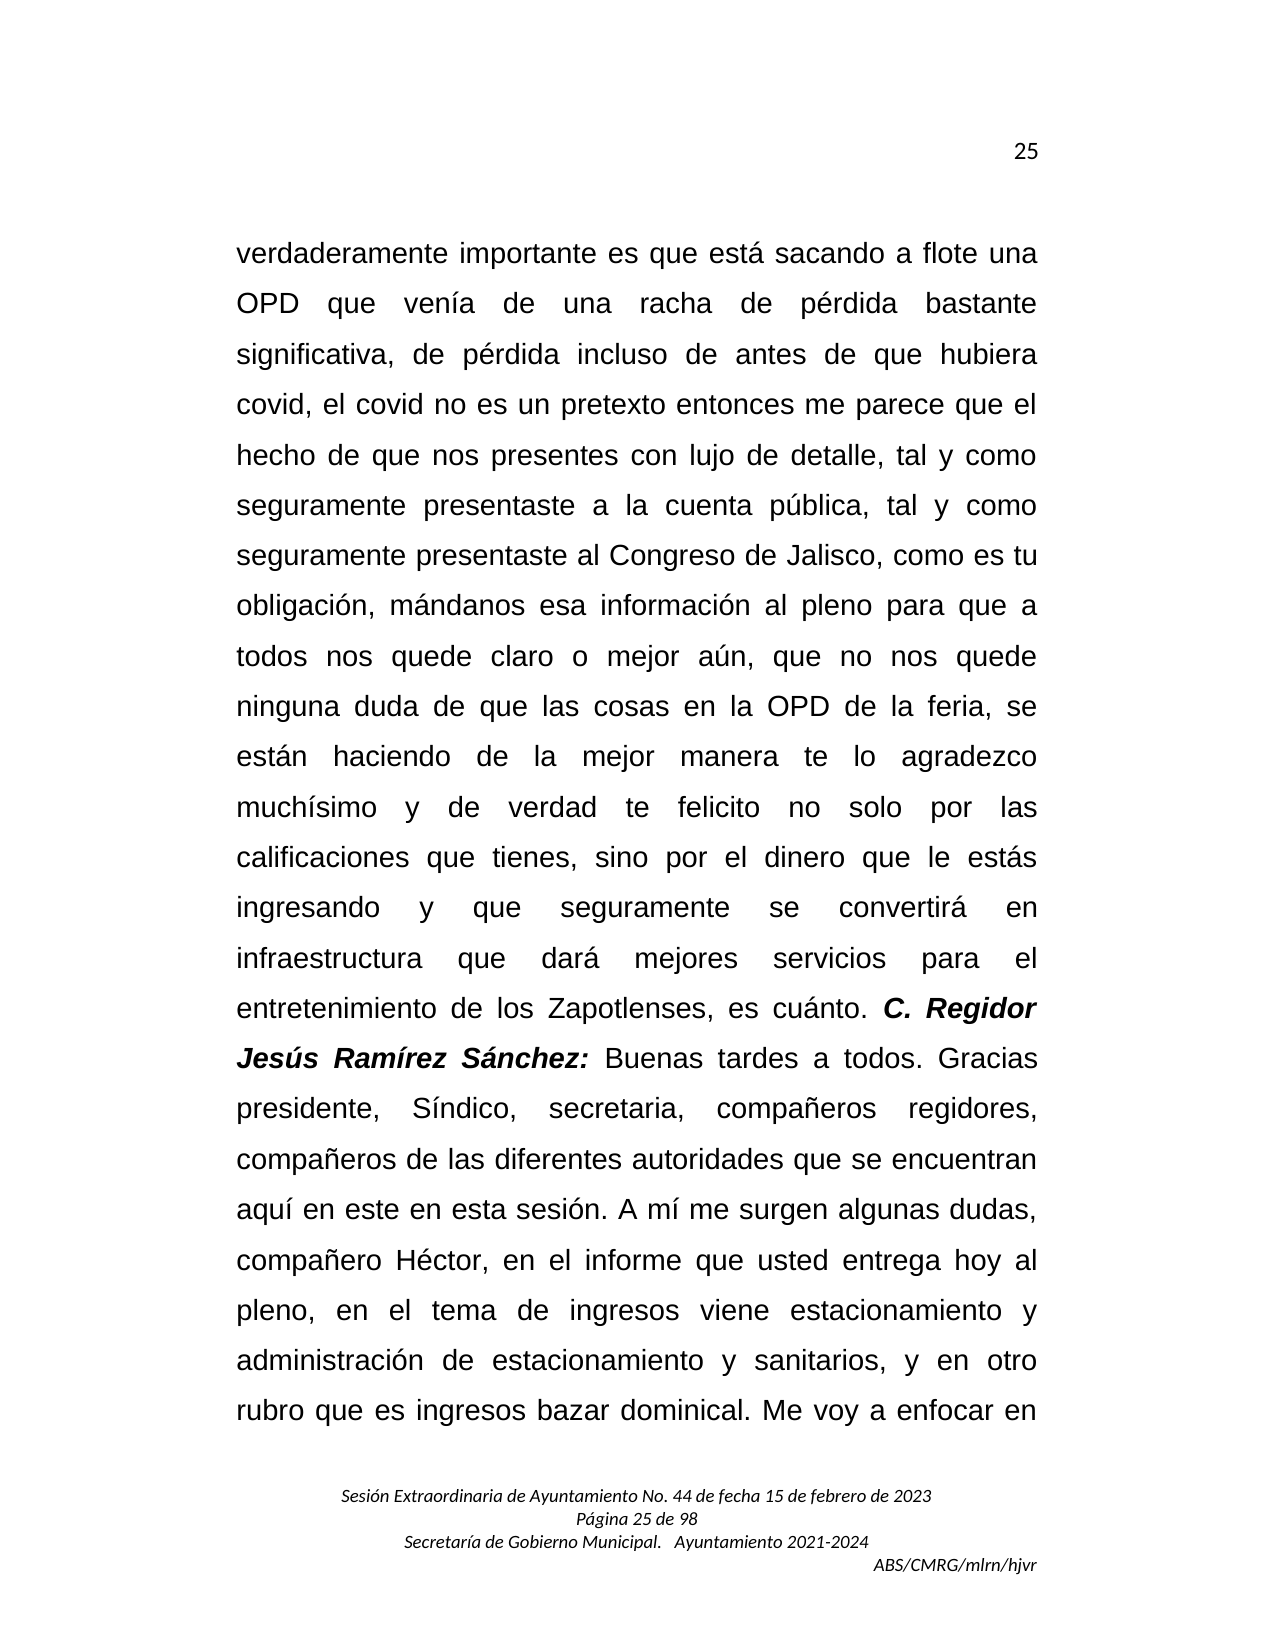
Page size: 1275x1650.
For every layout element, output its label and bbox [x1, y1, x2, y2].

text [236, 236, 1039, 1427]
